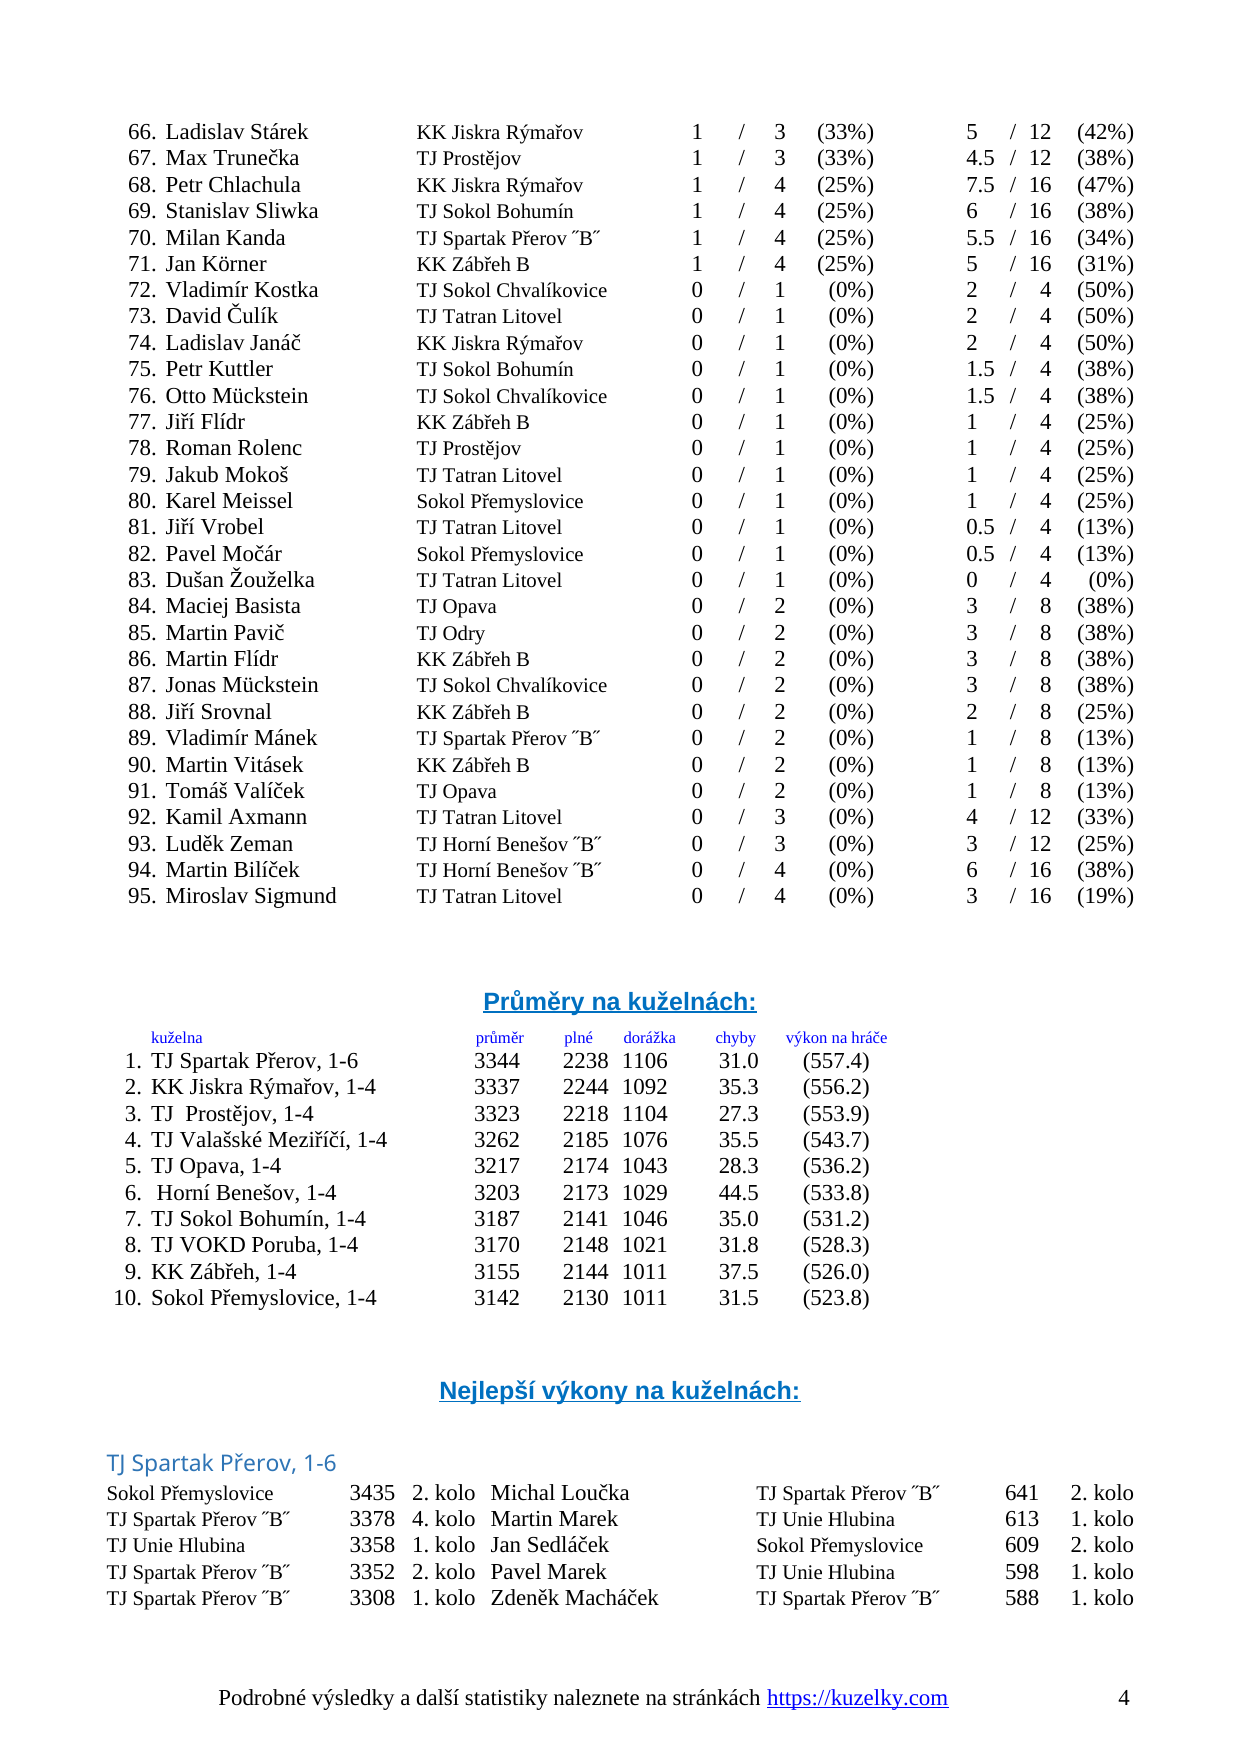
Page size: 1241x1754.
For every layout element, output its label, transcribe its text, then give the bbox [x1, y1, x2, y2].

text 73. David Čulík TJ Tatran Litovel 0 / 1 (0%) 2 / 4 (50%) [106, 303, 1134, 329]
text 4. TJ Valašské Meziříčí, 1-4 3262 2185 1076 35.5 (543.7) [106, 1126, 1134, 1152]
text 82. Pavel Močár Sokol Přemyslovice 0 / 1 (0%) 0.5 / 4 (13%) [106, 540, 1134, 566]
text 95. Miroslav Sigmund TJ Tatran Litovel 0 / 4 (0%) 3 / 16 (19%) [106, 882, 1134, 909]
text 91. Tomáš Valíček TJ Opava 0 / 2 (0%) 1 / 8 (13%) [106, 777, 1134, 803]
text TJ Spartak Přerov ˝B˝ 3378 4. kolo Martin Marek TJ Unie Hlubina 613 1. kolo [106, 1505, 1134, 1531]
text 68. Petr Chlachula KK Jiskra Rýmařov 1 / 4 (25%) 7.5 / 16 (47%) [106, 171, 1134, 197]
text 88. Jiří Srovnal KK Zábřeh B 0 / 2 (0%) 2 / 8 (25%) [106, 698, 1134, 724]
subtitle TJ Spartak Přerov, 1-6 [106, 1447, 1134, 1479]
text 72. Vladimír Kostka TJ Sokol Chvalíkovice 0 / 1 (0%) 2 / 4 (50%) [106, 276, 1134, 303]
text 70. Milan Kanda TJ Spartak Přerov ˝B˝ 1 / 4 (25%) 5.5 / 16 (34%) [106, 223, 1134, 250]
text 74. Ladislav Janáč KK Jiskra Rýmařov 0 / 1 (0%) 2 / 4 (50%) [106, 329, 1134, 355]
text 75. Petr Kuttler TJ Sokol Bohumín 0 / 1 (0%) 1.5 / 4 (38%) [106, 355, 1134, 382]
text 3. TJ Prostějov, 1-4 3323 2218 1104 27.3 (553.9) [106, 1099, 1134, 1126]
text 86. Martin Flídr KK Zábřeh B 0 / 2 (0%) 3 / 8 (38%) [106, 645, 1134, 672]
text 8. TJ VOKD Poruba, 1-4 3170 2148 1021 31.8 (528.3) [106, 1231, 1134, 1258]
text Průměry na kuželnách: [94, 986, 1145, 1015]
text 89. Vladimír Mánek TJ Spartak Přerov ˝B˝ 0 / 2 (0%) 1 / 8 (13%) [106, 724, 1134, 751]
text TJ Unie Hlubina 3358 1. kolo Jan Sedláček Sokol Přemyslovice 609 2. kolo [106, 1531, 1134, 1558]
text 2. KK Jiskra Rýmařov, 1-4 3337 2244 1092 35.3 (556.2) [106, 1073, 1134, 1099]
text TJ Spartak Přerov ˝B˝ 3352 2. kolo Pavel Marek TJ Unie Hlubina 598 1. kolo [106, 1558, 1134, 1584]
text 81. Jiří Vrobel TJ Tatran Litovel 0 / 1 (0%) 0.5 / 4 (13%) [106, 513, 1134, 540]
text 77. Jiří Flídr KK Zábřeh B 0 / 1 (0%) 1 / 4 (25%) [106, 408, 1134, 434]
text 78. Roman Rolenc TJ Prostějov 0 / 1 (0%) 1 / 4 (25%) [106, 434, 1134, 461]
text 66. Ladislav Stárek KK Jiskra Rýmařov 1 / 3 (33%) 5 / 12 (42%) [106, 118, 1134, 144]
text 1. TJ Spartak Přerov, 1-6 3344 2238 1106 31.0 (557.4) [106, 1047, 1134, 1073]
text 84. Maciej Basista TJ Opava 0 / 2 (0%) 3 / 8 (38%) [106, 592, 1134, 619]
text Nejlepší výkony na kuželnách: [94, 1376, 1145, 1404]
text 69. Stanislav Sliwka TJ Sokol Bohumín 1 / 4 (25%) 6 / 16 (38%) [106, 197, 1134, 223]
text 83. Dušan Žouželka TJ Tatran Litovel 0 / 1 (0%) 0 / 4 (0%) [106, 566, 1134, 592]
text 90. Martin Vitásek KK Zábřeh B 0 / 2 (0%) 1 / 8 (13%) [106, 751, 1134, 777]
text 85. Martin Pavič TJ Odry 0 / 2 (0%) 3 / 8 (38%) [106, 619, 1134, 645]
text 76. Otto Mückstein TJ Sokol Chvalíkovice 0 / 1 (0%) 1.5 / 4 (38%) [106, 382, 1134, 408]
text kuželna průměr plné dorážka chyby výkon na hráče [106, 1028, 1134, 1047]
text 79. Jakub Mokoš TJ Tatran Litovel 0 / 1 (0%) 1 / 4 (25%) [106, 461, 1134, 487]
text 80. Karel Meissel Sokol Přemyslovice 0 / 1 (0%) 1 / 4 (25%) [106, 487, 1134, 513]
text 10. Sokol Přemyslovice, 1-4 3142 2130 1011 31.5 (523.8) [106, 1284, 1134, 1310]
text TJ Spartak Přerov ˝B˝ 3308 1. kolo Zdeněk Macháček TJ Spartak Přerov ˝B˝ 588 1. kolo [106, 1584, 1134, 1610]
text 93. Luděk Zeman TJ Horní Benešov ˝B˝ 0 / 3 (0%) 3 / 12 (25%) [106, 830, 1134, 856]
text 94. Martin Bilíček TJ Horní Benešov ˝B˝ 0 / 4 (0%) 6 / 16 (38%) [106, 856, 1134, 882]
text 67. Max Trunečka TJ Prostějov 1 / 3 (33%) 4.5 / 12 (38%) [106, 144, 1134, 171]
text 92. Kamil Axmann TJ Tatran Litovel 0 / 3 (0%) 4 / 12 (33%) [106, 803, 1134, 830]
text 87. Jonas Mückstein TJ Sokol Chvalíkovice 0 / 2 (0%) 3 / 8 (38%) [106, 672, 1134, 698]
text 7. TJ Sokol Bohumín, 1-4 3187 2141 1046 35.0 (531.2) [106, 1205, 1134, 1231]
text Sokol Přemyslovice 3435 2. kolo Michal Loučka TJ Spartak Přerov ˝B˝ 641 2. kolo [106, 1479, 1134, 1505]
text 71. Jan Körner KK Zábřeh B 1 / 4 (25%) 5 / 16 (31%) [106, 250, 1134, 276]
text 5. TJ Opava, 1-4 3217 2174 1043 28.3 (536.2) [106, 1152, 1134, 1179]
text 9. KK Zábřeh, 1-4 3155 2144 1011 37.5 (526.0) [106, 1258, 1134, 1284]
text 6. Horní Benešov, 1-4 3203 2173 1029 44.5 (533.8) [106, 1179, 1134, 1205]
